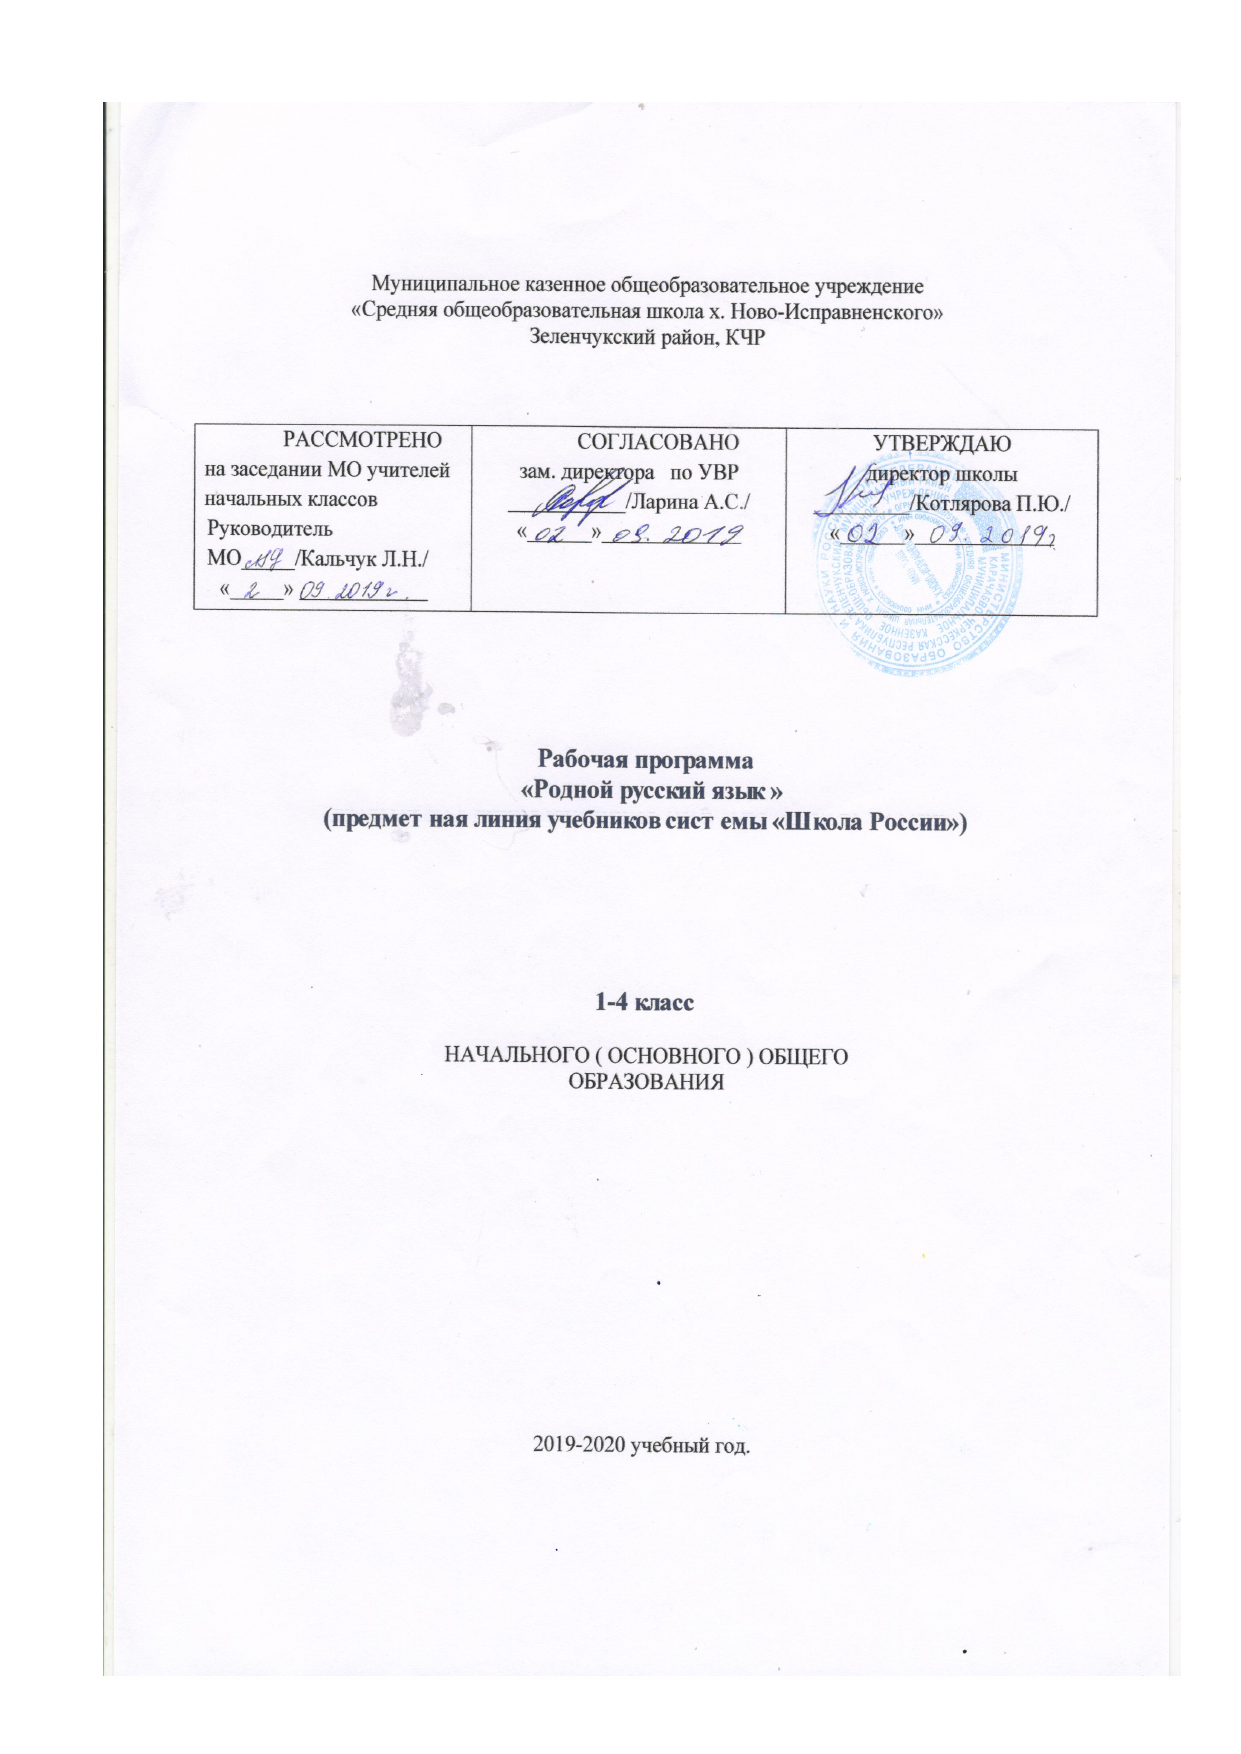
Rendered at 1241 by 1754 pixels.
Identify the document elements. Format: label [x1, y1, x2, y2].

picture [103, 102, 1181, 1695]
